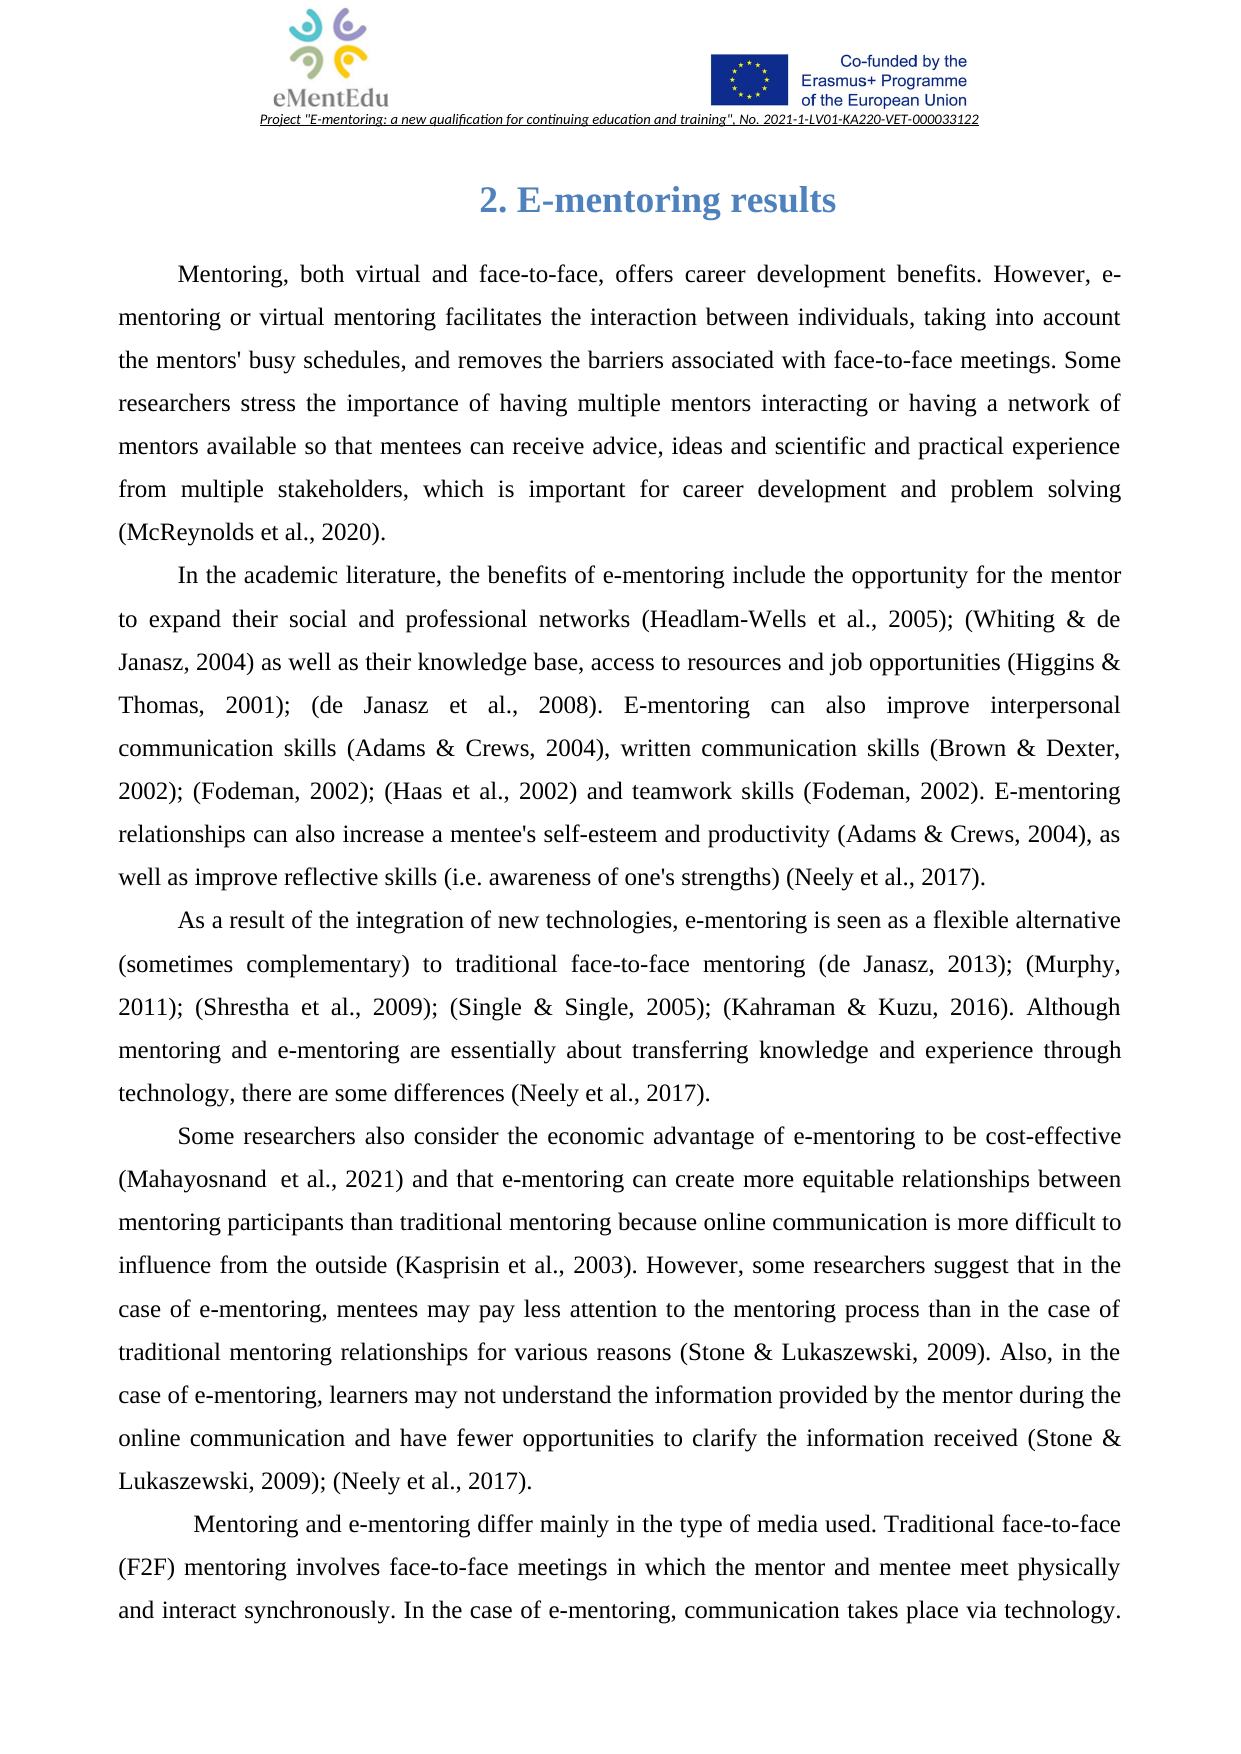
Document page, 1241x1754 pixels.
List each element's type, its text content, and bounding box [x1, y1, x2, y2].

text Some researchers also consider the economic advantage of e-mentoring to be cost-effective (Mahayosnand et al., 2021) and that e-mentoring can create more equitable relationships between mentoring participants than traditional mentoring because online communication is more difficult to influence from the outside (Kasprisin et al., 2003). However, some researchers suggest that in the case of e-mentoring, mentees may pay less attention to the mentoring process than in the case of traditional mentoring relationships for various reasons (Stone & Lukaszewski, 2009). Also, in the case of e-mentoring, learners may not understand the information provided by the mentor during the online communication and have fewer opportunities to clarify the information received (Stone & Lukaszewski, 2009); (Neely et al., 2017). [118, 1121, 1122, 1495]
text 2. E-mentoring results [193, 177, 1122, 220]
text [118, 1509, 1122, 1624]
text Mentoring, both virtual and face-to-face, offers career development benefits. However, e-mentoring or virtual mentoring facilitates the interaction between individuals, taking into account the mentors' busy schedules, and removes the barriers associated with face-to-face meetings. Some researchers stress the importance of having multiple mentors interacting or having a network of mentors available so that mentees can receive advice, ideas and scientific and practical experience from multiple stakeholders, which is important for career development and problem solving (McReynolds et al., 2020). [118, 259, 1122, 546]
picture [710, 53, 967, 110]
text In the academic literature, the benefits of e-mentoring include the opportunity for the mentor to expand their social and professional networks (Headlam-Wells et al., 2005); (Whiting & de Janasz, 2004) as well as their knowledge base, access to resources and job opportunities (Higgins & Thomas, 2001); (de Janasz et al., 2008). E-mentoring can also improve interpersonal communication skills (Adams & Crews, 2004), written communication skills (Brown & Dexter, 2002); (Fodeman, 2002); (Haas et al., 2002) and teamwork skills (Fodeman, 2002). E-mentoring relationships can also increase a mentee's self-esteem and productivity (Adams & Crews, 2004), as well as improve reflective skills (i.e. awareness of one's strengths) (Neely et al., 2017). [118, 561, 1122, 891]
text As a result of the integration of new technologies, e-mentoring is seen as a flexible alternative (sometimes complementary) to traditional face-to-face mentoring (de Janasz, 2013); (Murphy, 2011); (Shrestha et al., 2009); (Single & Single, 2005); (Kahraman & Kuzu, 2016). Although mentoring and e-mentoring are essentially about transferring knowledge and experience through technology, there are some differences (Neely et al., 2017). [118, 906, 1122, 1107]
picture [273, 6, 390, 110]
